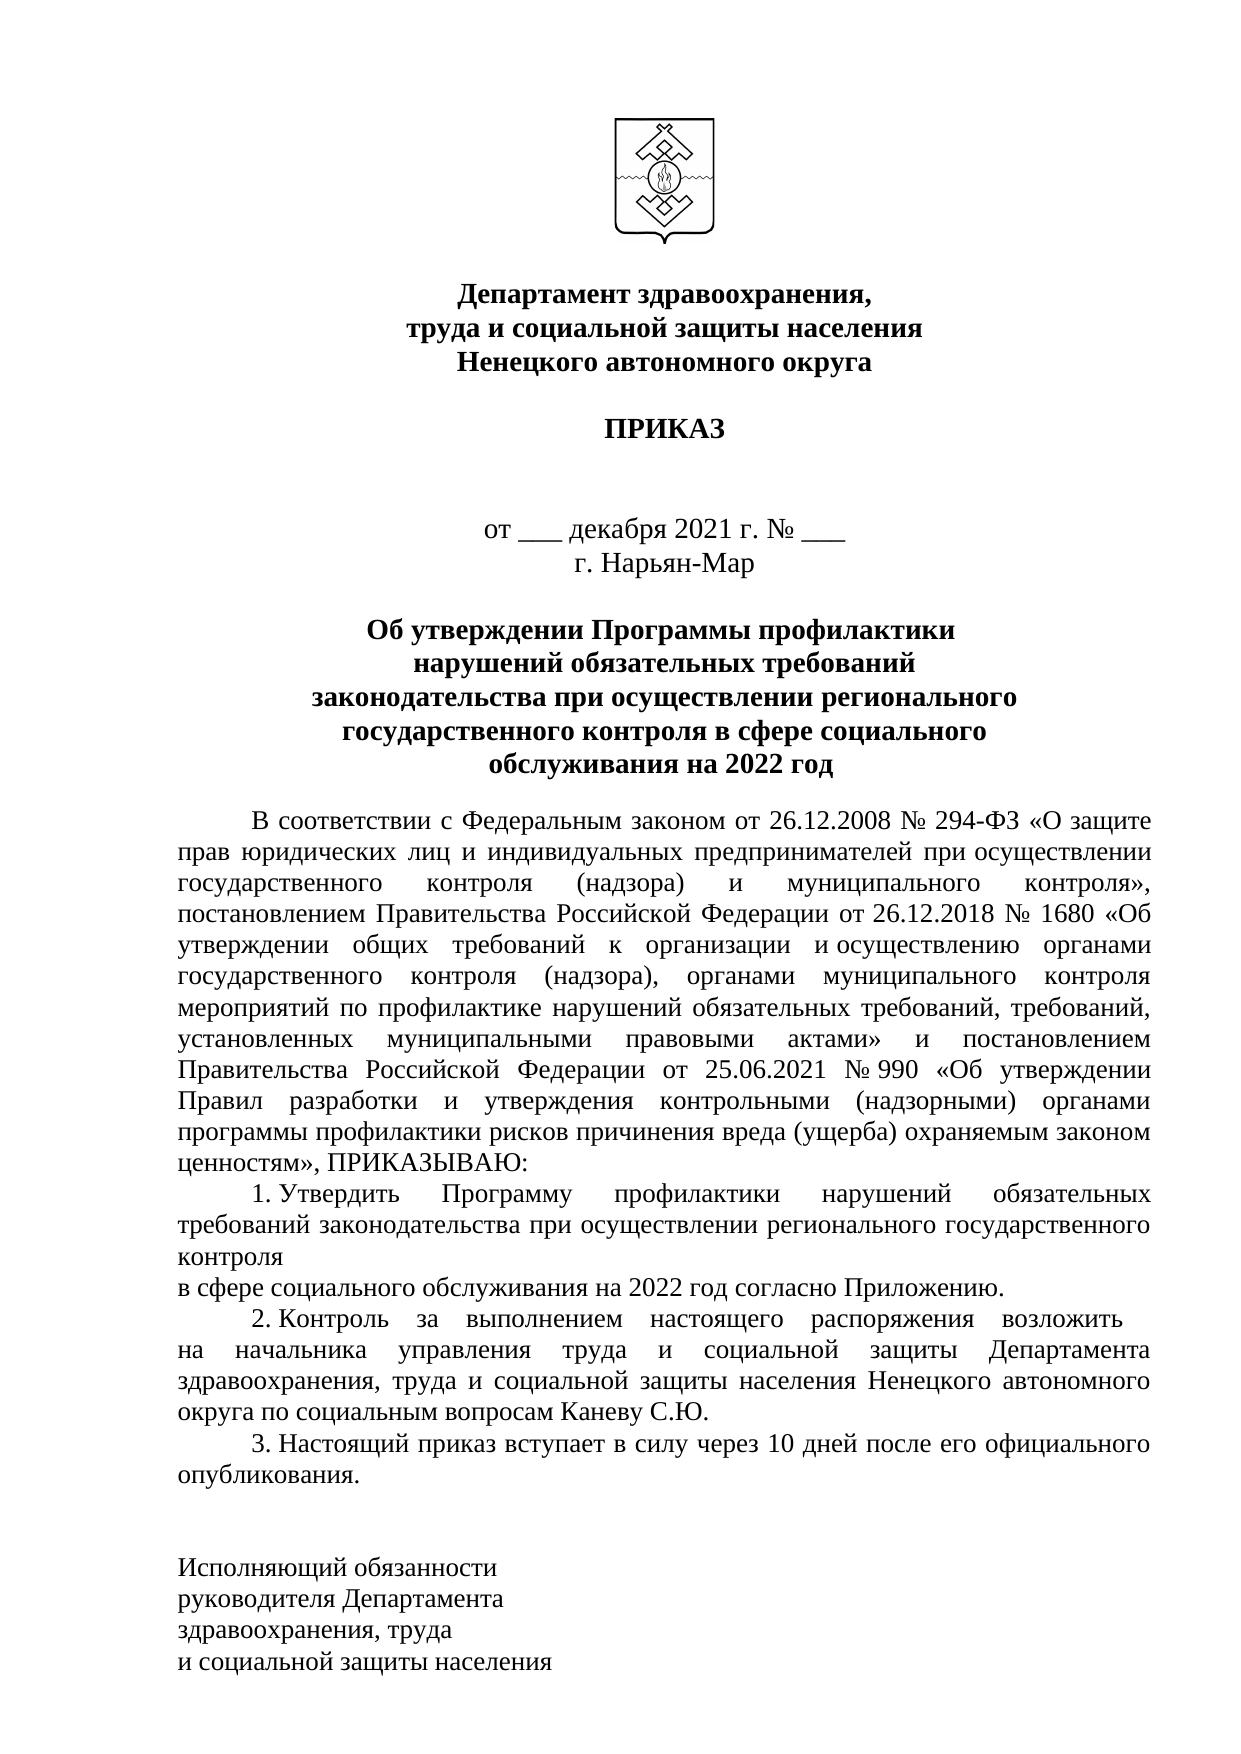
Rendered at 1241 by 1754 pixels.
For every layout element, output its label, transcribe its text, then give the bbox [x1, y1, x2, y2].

text В соответствии с Федеральным законом от 26.12.2008 № 294-ФЗ «О защите прав юридических лиц и индивидуальных предпринимателей при осуществлении государственного контроля (надзора) и муниципального контроля», постановлением Правительства Российской Федерации от 26.12.2018 № 1680 «Об утверждении общих требований к организации и осуществлению органами государственного контроля (надзора), органами муниципального контроля мероприятий по профилактике нарушений обязательных требований, требований, установленных муниципальными правовыми актами» и постановлением Правительства Российской Федерации от 25.06.2021 № 990 «Об утверждении Правил разработки и утверждения контрольными (надзорными) органами программы профилактики рисков причинения вреда (ущерба) охраняемым законом ценностям», ПРИКАЗЫВАЮ: [177, 804, 1152, 1177]
text ПРИКАЗ [177, 411, 1152, 444]
text 3. Настоящий приказ вступает в силу через 10 дней после его официального опубликования. [177, 1427, 1152, 1489]
text Исполняющий обязанности [177, 1551, 1152, 1582]
text здравоохранения, труда [177, 1613, 1152, 1645]
picture [614, 118, 715, 244]
text г. Нарьян-Мар [177, 545, 1152, 578]
text Департамент здравоохранения, [177, 277, 1152, 310]
text 2. Контроль за выполнением настоящего распоряжения возложить на начальника управления труда и социальной защиты Департамента здравоохранения, труда и социальной защиты населения Ненецкого автономного округа по социальным вопросам Каневу С.Ю. [177, 1302, 1152, 1427]
text и социальной защиты населения [177, 1645, 1152, 1676]
text 1. Утвердить Программу профилактики нарушений обязательных требований законодательства при осуществлении регионального государственного контроля в сфере социального обслуживания на 2022 год согласно Приложению. [177, 1177, 1152, 1302]
title обслуживания на 2022 год [177, 746, 1152, 804]
title государственного контроля в сфере социального [177, 713, 1152, 746]
title Об утверждении Программы профилактики нарушений обязательных требований [177, 612, 1152, 679]
text от ___ декабря 2021 г. № ___ [177, 511, 1152, 545]
title законодательства при осуществлении регионального [177, 679, 1152, 713]
text руководителя Департамента [177, 1582, 1152, 1613]
text труда и социальной защиты населения [177, 310, 1152, 344]
text Ненецкого автономного округа [177, 344, 1152, 377]
